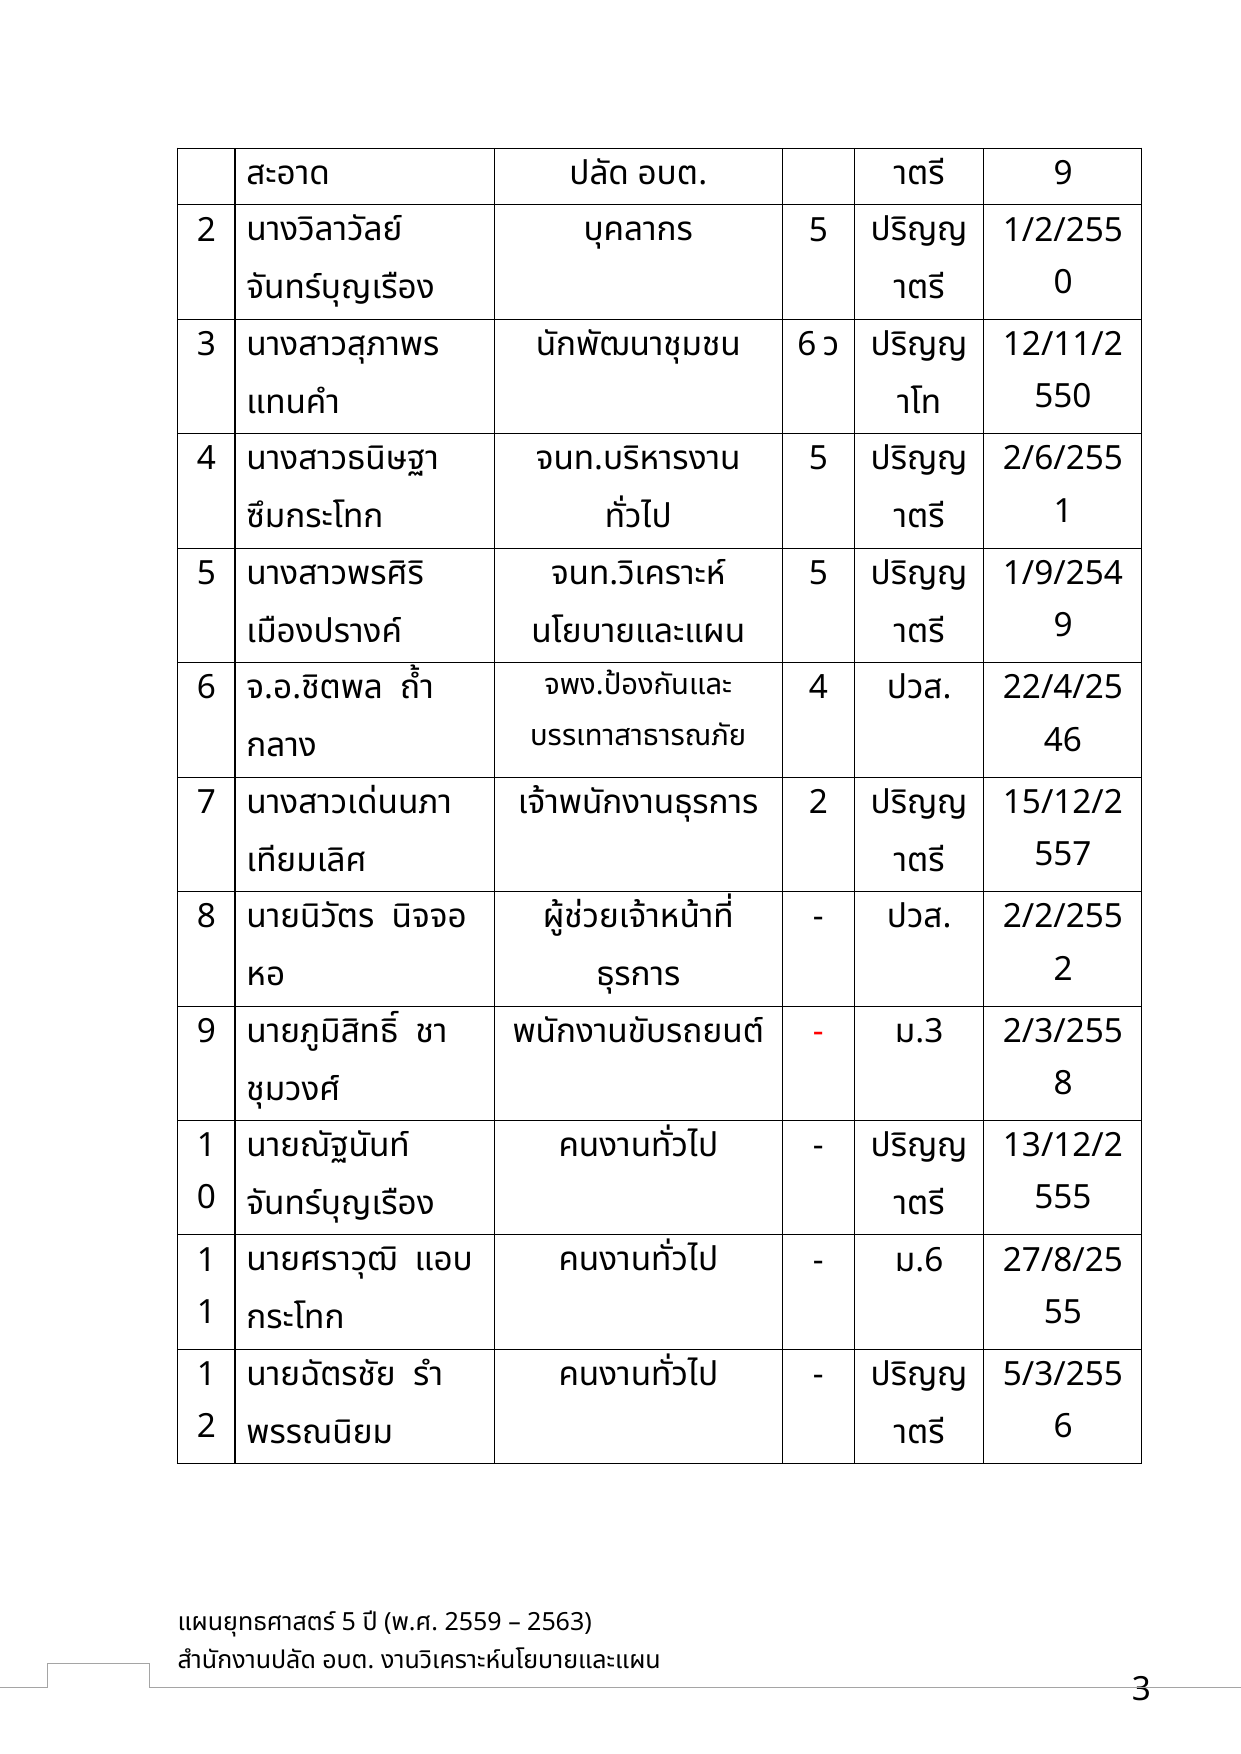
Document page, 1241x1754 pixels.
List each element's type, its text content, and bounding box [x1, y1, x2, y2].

table_cell คนงานทั่วไป [495, 1350, 782, 1463]
table_cell ผู้ช่วยเจ้าหน้าที่ธุรการ [495, 892, 782, 1006]
table_cell พนักงานขับรถยนต์ [495, 1007, 782, 1120]
table_cell จ.อ.ชิตพล ถ้ำกลาง [236, 663, 494, 777]
table_cell 2/3/2558 [984, 1007, 1141, 1120]
table_cell นางสาวสุภาพร แทนคำ [236, 320, 494, 433]
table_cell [495, 149, 782, 204]
table_cell จนท.วิเคราะห์นโยบายและแผน [495, 549, 782, 662]
table_cell ปวส. [855, 663, 983, 777]
table_cell - [783, 1007, 854, 1120]
table_cell นางสาวพรศิริ เมืองปรางค์ [236, 549, 494, 662]
table_cell บุคลากร [495, 205, 782, 319]
table_cell นักพัฒนาชุมชน [495, 320, 782, 433]
table_cell - [783, 1235, 854, 1349]
table_cell ปริญญาตรี [855, 149, 983, 204]
table_cell 5 [178, 549, 234, 662]
table_cell 7 [178, 778, 234, 891]
table_cell - [783, 1350, 854, 1463]
table_cell 2/2/2552 [984, 892, 1141, 1006]
table_cell 12 [178, 1350, 234, 1463]
table_cell 1/9/2549 [984, 549, 1141, 662]
table_cell 15/12/2557 [984, 778, 1141, 891]
table_cell นายศราวุฒิ แอบกระโทก [236, 1235, 494, 1349]
table_cell นางวิลาวัลย์ จันทร์บุญเรือง [236, 205, 494, 319]
table_cell นายณัฐนันท์ จันทร์บุญเรือง [236, 1121, 494, 1234]
table_cell 5 [783, 434, 854, 548]
table_cell 2/6/2551 [984, 434, 1141, 548]
table_cell 2 [783, 778, 854, 891]
table_cell 11 [178, 1235, 234, 1349]
table_cell - [783, 1121, 854, 1234]
table_cell 2 [178, 205, 234, 319]
table_cell ม.6 [855, 1235, 983, 1349]
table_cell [236, 149, 494, 204]
table_cell นายภูมิสิทธิ์ ชาชุมวงศ์ [236, 1007, 494, 1120]
table_cell คนงานทั่วไป [495, 1121, 782, 1234]
table_cell 27/8/2555 [984, 1235, 1141, 1349]
table_cell 9 [178, 1007, 234, 1120]
table_cell 8 [178, 892, 234, 1006]
table_cell คนงานทั่วไป [495, 1235, 782, 1349]
table_cell ปริญญาตรี [855, 205, 983, 319]
table_cell นายนิวัตร นิจจอหอ [236, 892, 494, 1006]
table_cell 4 [783, 663, 854, 777]
table_cell 4 [178, 434, 234, 548]
table_cell จพง.ป้องกันและบรรเทาสาธารณภัย [495, 663, 782, 777]
table_cell 5/3/2556 [984, 1350, 1141, 1463]
table_cell 5 [783, 549, 854, 662]
table_cell ปริญญาตรี [855, 434, 983, 548]
table_cell นางสาวธนิษฐา ซึมกระโทก [236, 434, 494, 548]
table_cell 6 [783, 149, 854, 204]
table_cell 12/11/2550 [984, 320, 1141, 433]
table_cell 1 [178, 149, 234, 204]
table_cell ม.3 [855, 1007, 983, 1120]
table_cell 6 [178, 663, 234, 777]
table_cell - [783, 892, 854, 1006]
table_cell 13/12/2555 [984, 1121, 1141, 1234]
table_cell 5 [783, 205, 854, 319]
table_cell 22/4/2546 [984, 663, 1141, 777]
table_cell ปวส. [855, 892, 983, 1006]
table_cell จนท.บริหารงานทั่วไป [495, 434, 782, 548]
table_cell เจ้าพนักงานธุรการ [495, 778, 782, 891]
table_cell ปริญญาตรี [855, 1121, 983, 1234]
table_cell 3 [178, 320, 234, 433]
table_cell 1/3/2549 [984, 149, 1141, 204]
table_cell ปริญญาตรี [855, 778, 983, 891]
table_cell ปริญญาโท [855, 320, 983, 433]
table_cell ปริญญาตรี [855, 1350, 983, 1463]
table_cell นายฉัตรชัย รำพรรณนิยม [236, 1350, 494, 1463]
table_cell 1/2/2550 [984, 205, 1141, 319]
table_cell 10 [178, 1121, 234, 1234]
table_cell นางสาวเด่นนภา เทียมเลิศ [236, 778, 494, 891]
table_cell 6ว [783, 320, 854, 433]
table_cell ปริญญาตรี [855, 549, 983, 662]
